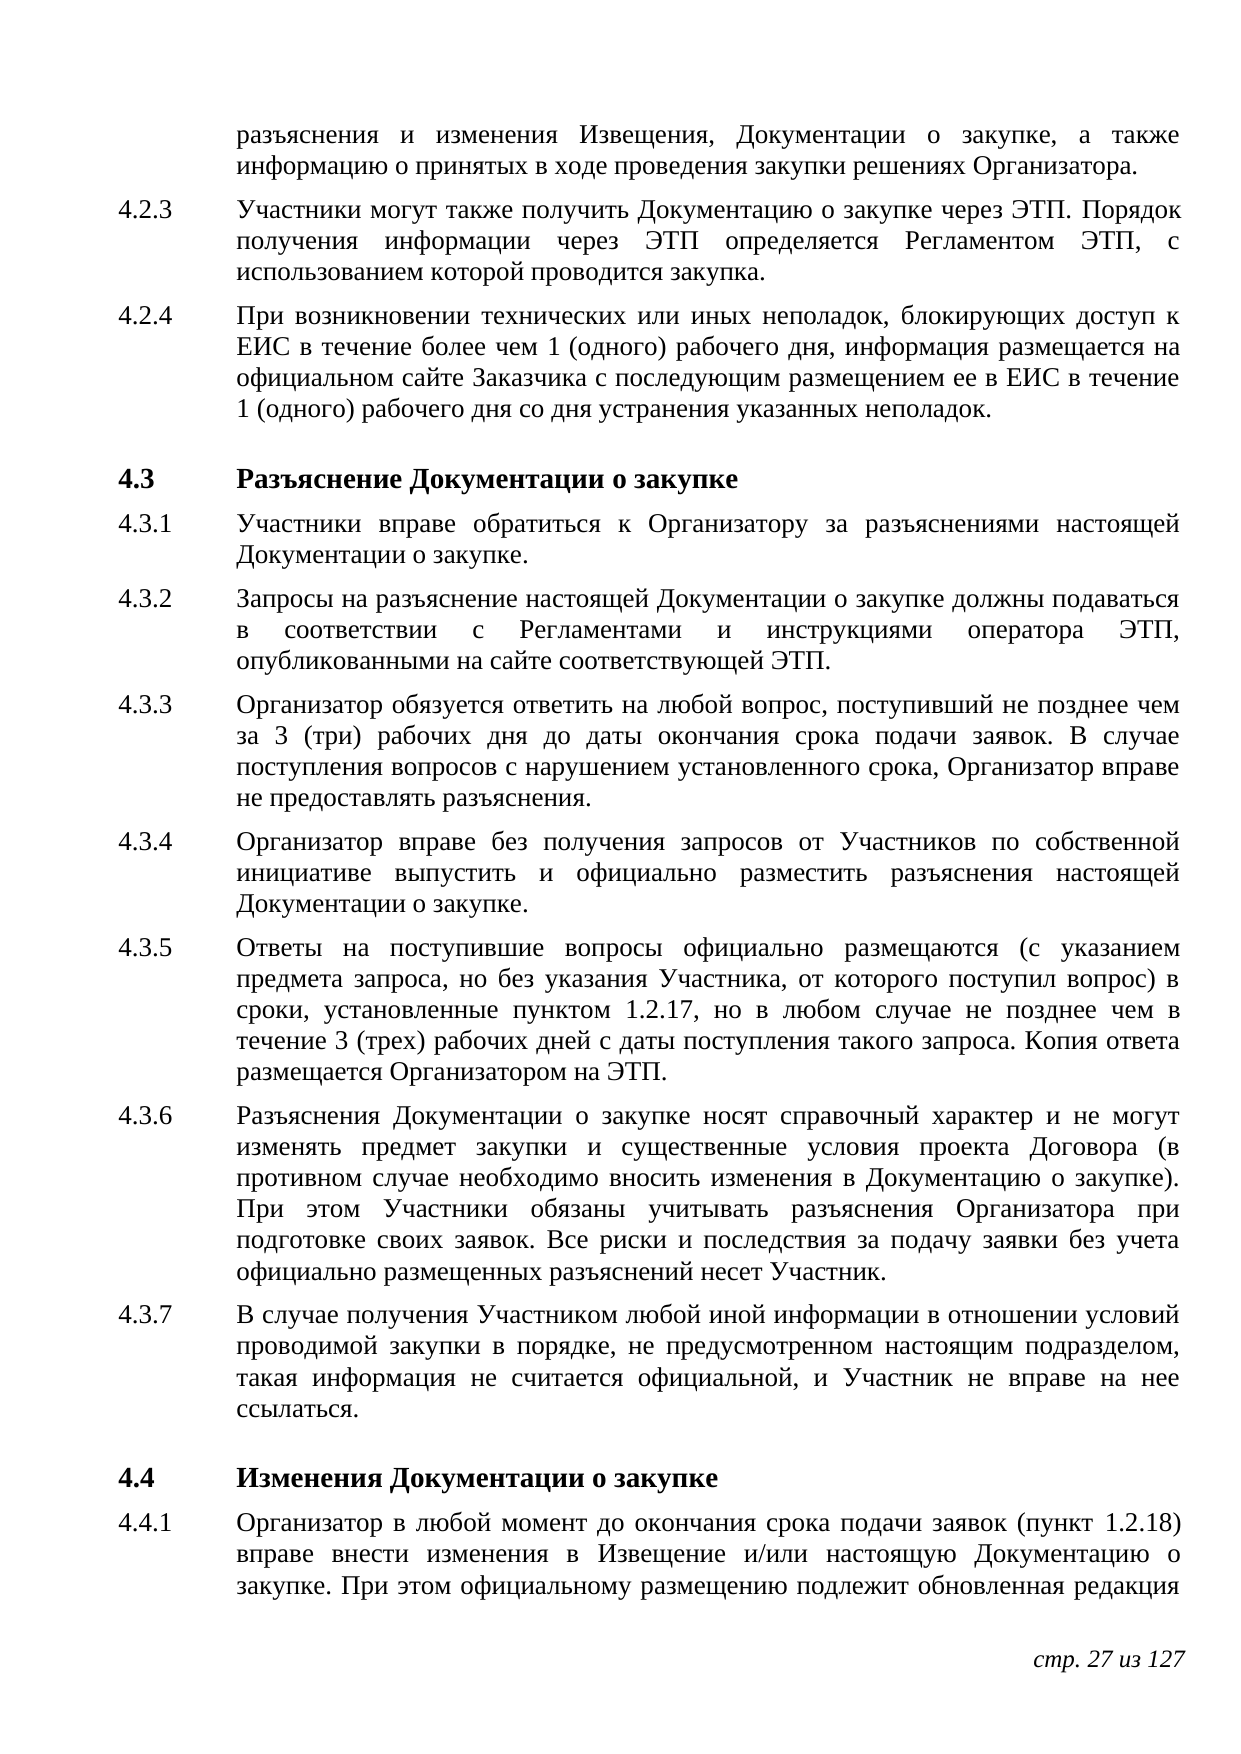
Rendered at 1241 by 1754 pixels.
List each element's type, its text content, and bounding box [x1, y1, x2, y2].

text Организатор вправе без получения запросов от Участников по собственной инициативе выпустить и официально разместить разъяснения настоящей Документации о закупке. [118, 825, 1181, 918]
text В случае получения Участником любой иной информации в отношении условий проводимой закупки в порядке, не предусмотренном настоящим подразделом, такая информация не считается официальной, и Участник не вправе на нее ссылаться. [118, 1298, 1181, 1423]
text При возникновении технических или иных неполадок, блокирующих доступ к ЕИС в течение более чем 1 (одного) рабочего дня, информация размещается на официальном сайте Заказчика с последующим размещением ее в ЕИС в течение 1 (одного) рабочего дня со дня устранения указанных неполадок. [118, 299, 1181, 423]
text Организатор обязуется ответить на любой вопрос, поступивший не позднее чем за 3 (три) рабочих дня до даты окончания срока подачи заявок. В случае поступления вопросов с нарушением установленного срока, Организатор вправе не предоставлять разъяснения. [118, 688, 1181, 812]
text Участники могут также получить Документацию о закупке через ЭТП. Порядок получения информации через ЭТП определяется Регламентом ЭТП, с использованием которой проводится закупка. [118, 193, 1181, 286]
text Запросы на разъяснение настоящей Документации о закупке должны подаваться в соответствии с Регламентами и инструкциями оператора ЭТП, опубликованными на сайте соответствующей ЭТП. [118, 582, 1181, 675]
text Разъяснения Документации о закупке носят справочный характер и не могут изменять предмет закупки и существенные условия проекта Договора (в противном случае необходимо вносить изменения в Документацию о закупке). При этом Участники обязаны учитывать разъяснения Организатора при подготовке своих заявок. Все риски и последствия за подачу заявки без учета официально размещенных разъяснений несет Участник. [118, 1099, 1181, 1286]
text Участники вправе обратиться к Организатору за разъяснениями настоящей Документации о закупке. [118, 507, 1181, 569]
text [118, 118, 1181, 180]
subtitle Разъяснение Документации о закупке [118, 461, 1181, 494]
text Ответы на поступившие вопросы официально размещаются (с указанием предмета запроса, но без указания Участника, от которого поступил вопрос) в сроки, установленные пунктом 1.2.17, но в любом случае не позднее чем в течение 3 (трех) рабочих дней с даты поступления такого запроса. Копия ответа размещается Организатором на ЭТП. [118, 931, 1181, 1086]
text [118, 1506, 1181, 1600]
subtitle Изменения Документации о закупке [118, 1460, 1181, 1494]
